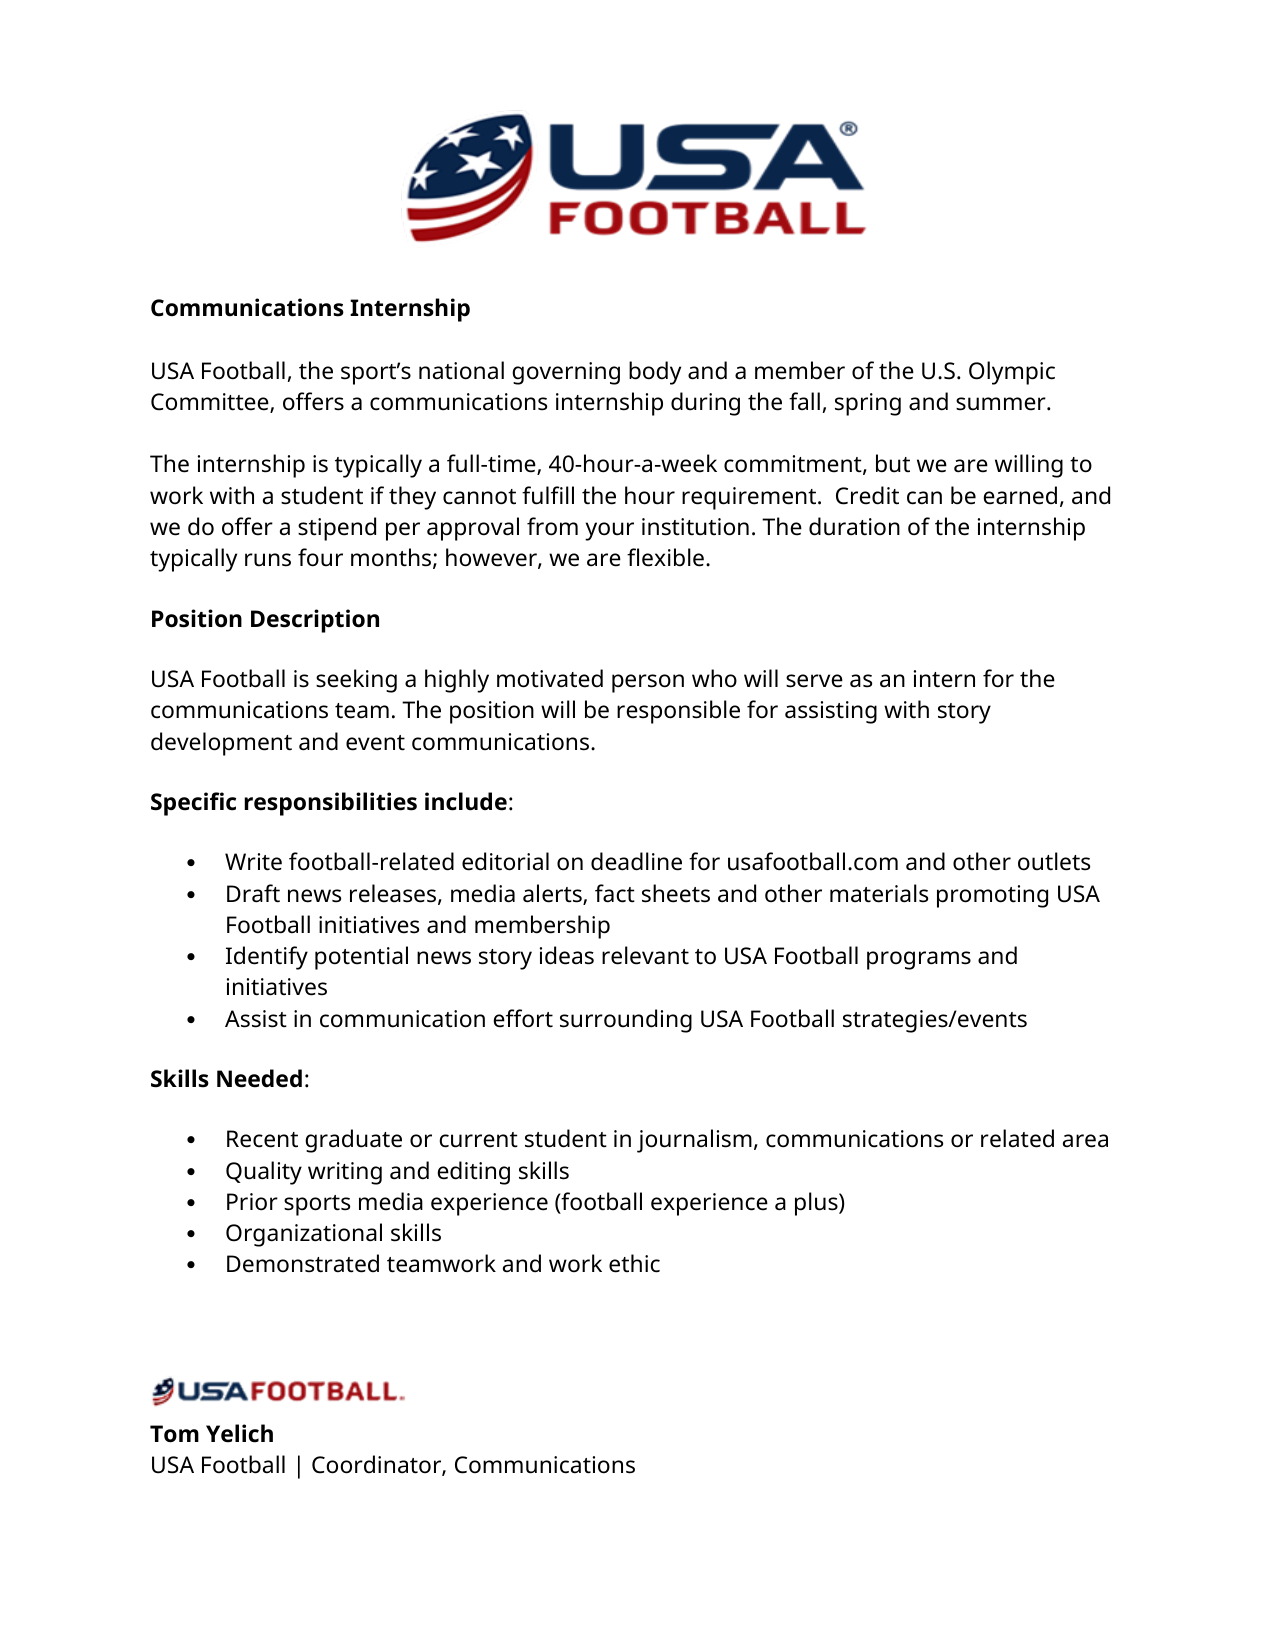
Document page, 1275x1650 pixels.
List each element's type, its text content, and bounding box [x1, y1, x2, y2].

text USA Football | Coordinator, Communications [150, 1449, 1125, 1481]
list Assist in communication effort surrounding USA Football strategies/events [187, 1003, 1125, 1034]
text USA Football, the sport’s national governing body and a member of the U.S. Olympic Committee, offers a communications internship during the fall, spring and summer. [150, 355, 1125, 417]
picture [369, 75, 906, 293]
list Identify potential news story ideas relevant to USA Football programs and initiatives [187, 940, 1125, 1003]
text Position Description [150, 603, 1125, 634]
text Tom Yelich [150, 1418, 1125, 1449]
text Specific responsibilities include: [150, 786, 1125, 817]
list Draft news releases, media alerts, fact sheets and other materials promoting USA Football initiatives and membership [187, 878, 1125, 940]
list Recent graduate or current student in journalism, communications or related area [187, 1123, 1125, 1155]
list Organizational skills [187, 1217, 1125, 1248]
text The internship is typically a full-time, 40-hour-a-week commitment, but we are willing to work with a student if they cannot fulfill the hour requirement. Credit can be earned, and we do offer a stipend per approval from your institution. The duration of the internship typically runs four months; however, we are flexible. [150, 448, 1125, 573]
list Quality writing and editing skills [187, 1155, 1125, 1186]
text Communications Internship [150, 292, 1125, 323]
list Prior sports media experience (football experience a plus) [187, 1186, 1125, 1217]
list Demonstrated teamwork and work ethic [187, 1248, 1125, 1280]
list Write football-related editorial on deadline for usafootball.com and other outlets [187, 846, 1125, 878]
text USA Football is seeking a highly motivated person who will serve as an intern for the communications team. The position will be responsible for assisting with story development and event communications. [150, 663, 1125, 757]
text Skills Needed: [150, 1063, 1125, 1094]
picture [150, 1366, 407, 1418]
